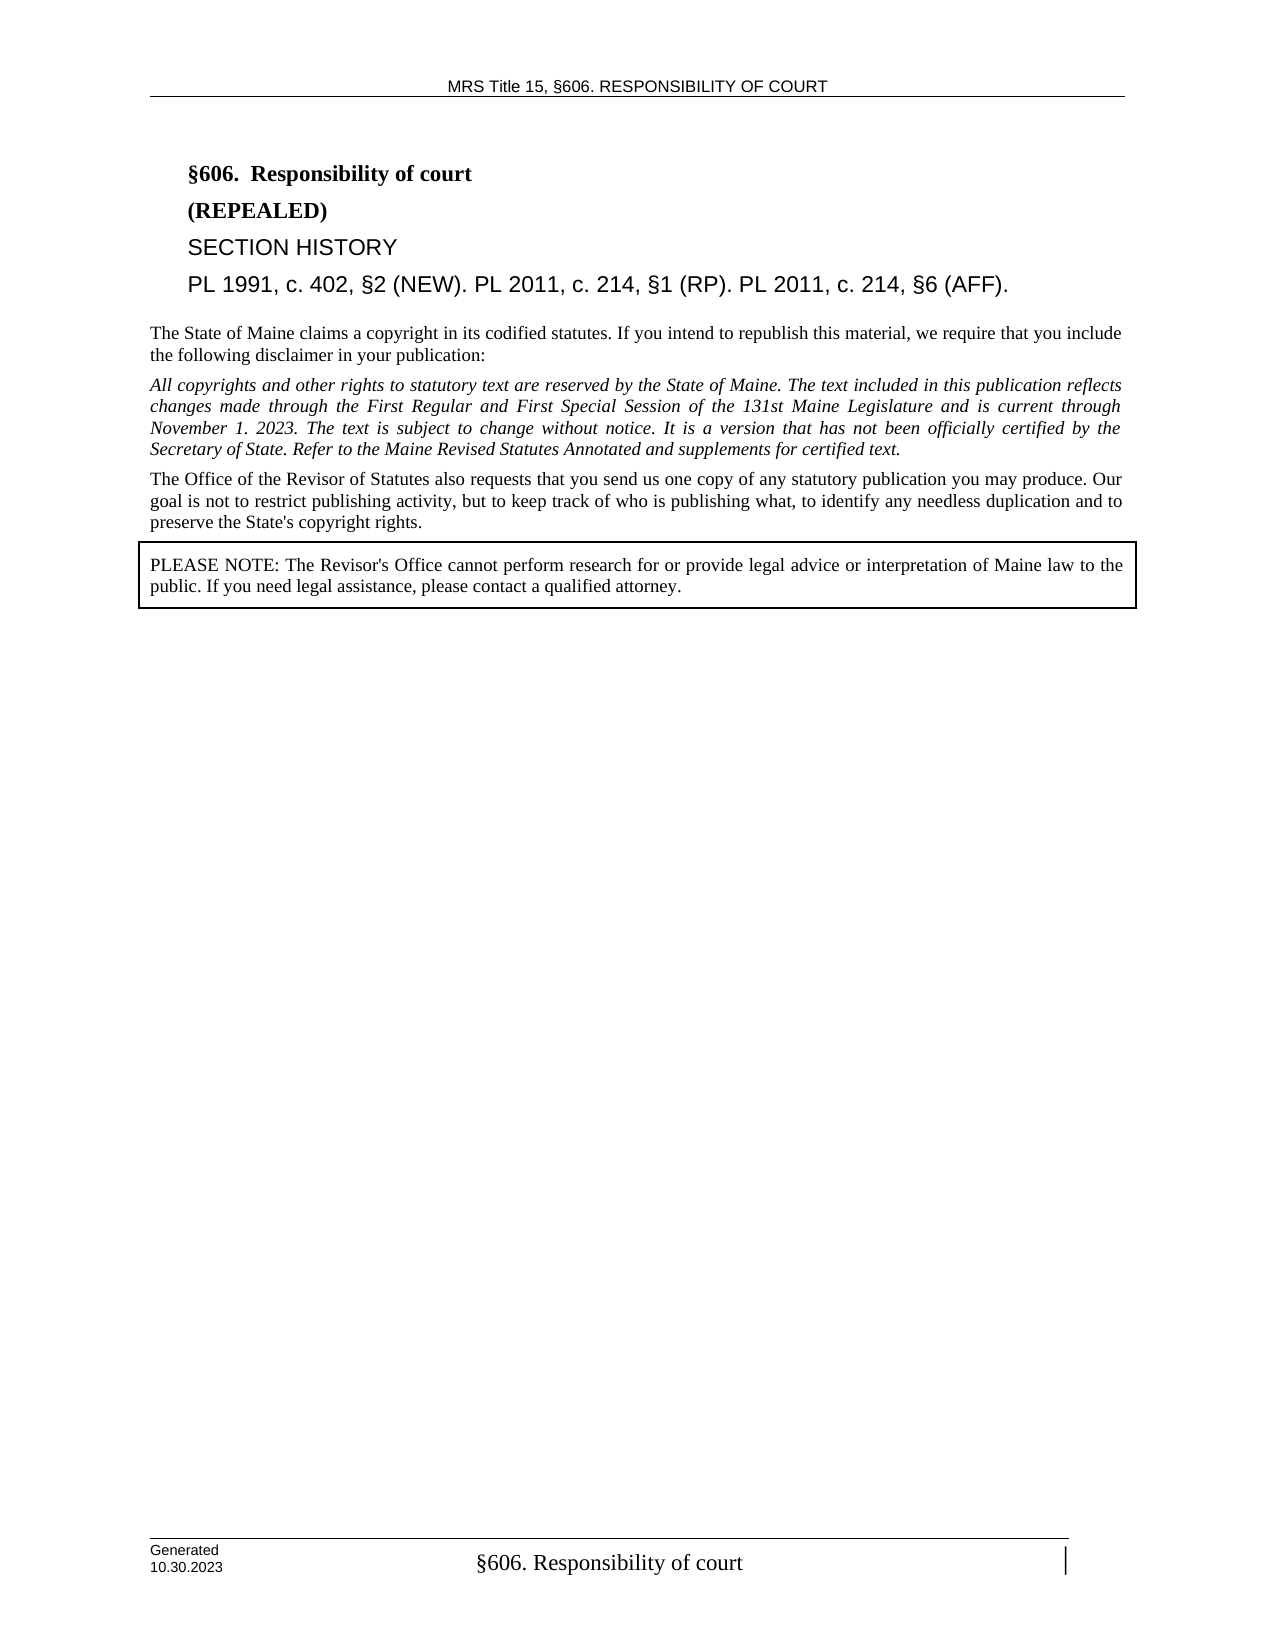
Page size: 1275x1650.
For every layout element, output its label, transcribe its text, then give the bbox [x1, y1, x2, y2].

text All copyrights and other rights to statutory text are reserved by the State of Maine. The text included in this publication reflects changes made through the First Regular and First Special Session of the 131st Maine Legislature and is current through November 1. 2023 . The text is subject to change without notice. It is a version that has not been officially certified by the Secretary of State. Refer to the Maine Revised Statutes Annotated and supplements for certified text. [150, 373, 1125, 460]
text The State of Maine claims a copyright in its codified statutes. If you intend to republish this material, we require that you include the following disclaimer in your publication: [150, 322, 1125, 365]
text PL 1991, c. 402, §2 (NEW). PL 2011, c. 214, §1 (RP). PL 2011, c. 214, §6 (AFF). [187, 271, 1125, 297]
text The Office of the Revisor of Statutes also requests that you send us one copy of any statutory publication you may produce. Our goal is not to restrict publishing activity, but to keep track of who is publishing what, to identify any needless duplication and to preserve the State's copyright rights. [150, 468, 1125, 533]
text (REPEALED) [187, 197, 1125, 223]
text SECTION HISTORY [187, 234, 1125, 260]
text §606. Responsibility of court [187, 160, 1125, 187]
text PLEASE NOTE: The Revisor's Office cannot perform research for or provide legal advice or interpretation of Maine law to the public. If you need legal assistance, please contact a qualified attorney. [140, 543, 1135, 607]
